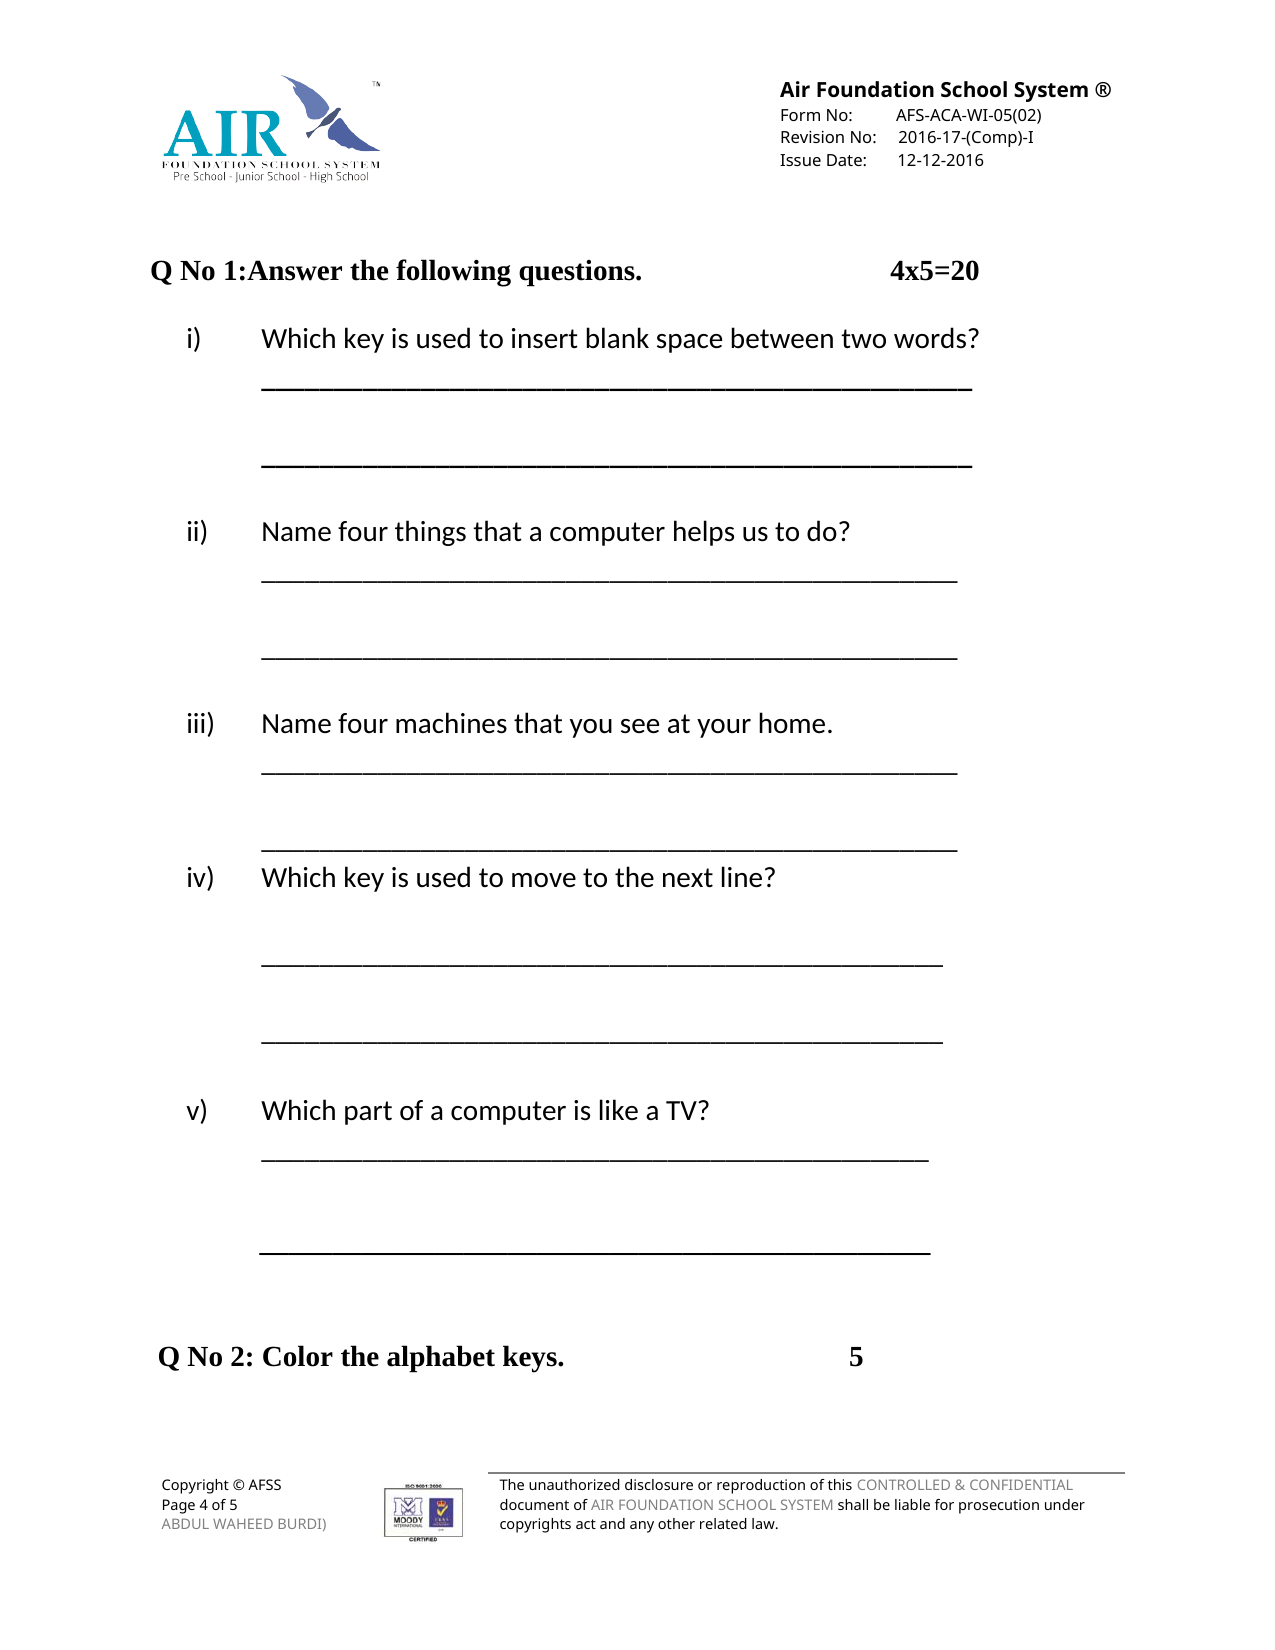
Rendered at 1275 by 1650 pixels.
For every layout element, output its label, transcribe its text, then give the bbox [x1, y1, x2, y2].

list ________________________________________________ [261, 820, 1125, 856]
text ______________________________________________ [150, 1224, 1125, 1257]
text Q No 1:Answer the following questions. 4x5=20 [150, 253, 1125, 287]
list Which key is used to insert blank space between two words? [186, 321, 1125, 356]
list Name four things that a computer helps us to do? [186, 513, 1125, 548]
list ________________________________________________ [261, 628, 1125, 664]
list ________________________________________________ [261, 551, 1125, 587]
text Q No 2: Color the alphabet keys. 5 [150, 1339, 1125, 1372]
list Which key is used to move to the next line? [186, 859, 1125, 894]
picture [367, 1474, 476, 1551]
list Name four machines that you see at your home. [186, 705, 1125, 741]
list ______________________________________________ [261, 1130, 1125, 1166]
list _________________________________________________ [261, 436, 1125, 510]
list ________________________________________________ [261, 743, 1125, 779]
list _______________________________________________ [261, 936, 1125, 971]
list _________________________________________________ [261, 359, 1125, 395]
picture [161, 75, 381, 183]
list Which part of a computer is like a TV? [186, 1092, 1125, 1127]
list _______________________________________________ [261, 1012, 1125, 1048]
